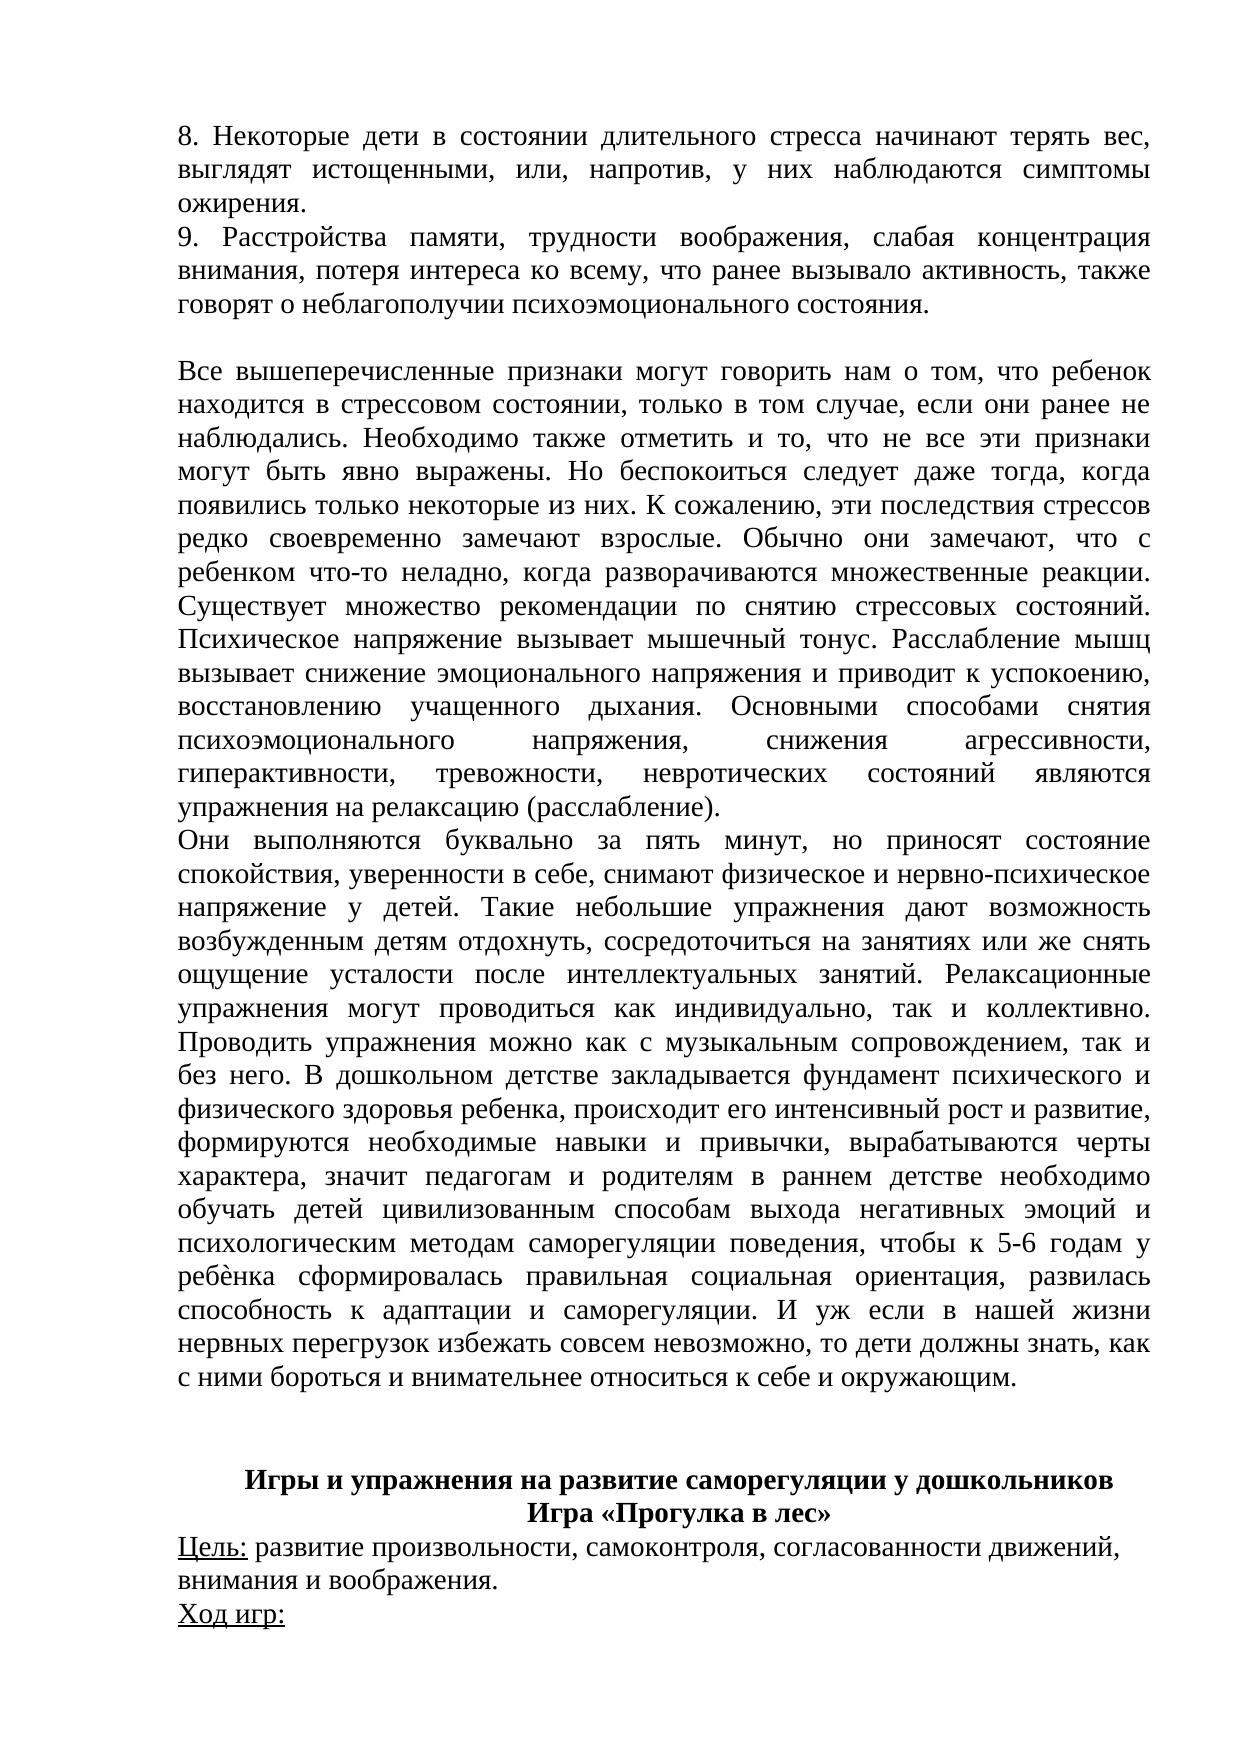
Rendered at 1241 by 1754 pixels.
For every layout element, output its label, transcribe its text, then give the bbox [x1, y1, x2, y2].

text Игра «Прогулка в лес» [177, 1495, 1152, 1529]
text 9. Расстройства памяти, трудности воображения, слабая концентрация внимания, потеря интереса ко всему, что ранее вызывало активность, также говорят о неблагополучии психоэмоционального состояния. [177, 219, 1152, 319]
text Они выполняются буквально за пять минут, но приносят состояние спокойствия, уверенности в себе, снимают физическое и нервно-психическое напряжение у детей. Такие небольшие упражнения дают возможность возбужденным детям отдохнуть, сосредоточиться на занятиях или же снять ощущение усталости после интеллектуальных занятий. Релаксационные упражнения могут проводиться как индивидуально, так и коллективно. Проводить упражнения можно как с музыкальным сопровождением, так и без него. В дошкольном детстве закладывается фундамент психического и физического здоровья ребенка, происходит его интенсивный рост и развитие, формируются необходимые навыки и привычки, вырабатываются черты характера, значит педагогам и родителям в раннем детстве необходимо обучать детей цивилизованным способам выхода негативных эмоций и психологическим методам саморегуляции поведения, чтобы к 5-6 годам у ребѐнка сформировалась правильная социальная ориентация, развилась способность к адаптации и саморегуляции. И уж если в нашей жизни нервных перегрузок избежать совсем невозможно, то дети должны знать, как с ними бороться и внимательнее относиться к себе и окружающим. [177, 822, 1152, 1393]
text Ход игр: [177, 1596, 1152, 1629]
text Игры и упражнения на развитие саморегуляции у дошкольников [177, 1462, 1152, 1495]
text Цель: развитие произвольности, самоконтроля, согласованности движений, внимания и воображения. [177, 1529, 1152, 1596]
text 8. Некоторые дети в состоянии длительного стресса начинают терять вес, выглядят истощенными, или, напротив, у них наблюдаются симптомы ожирения. [177, 118, 1152, 219]
text Все вышеперечисленные признаки могут говорить нам о том, что ребенок находится в стрессовом состоянии, только в том случае, если они ранее не наблюдались. Необходимо также отметить и то, что не все эти признаки могут быть явно выражены. Но беспокоиться следует даже тогда, когда появились только некоторые из них. К сожалению, эти последствия стрессов редко своевременно замечают взрослые. Обычно они замечают, что с ребенком что-то неладно, когда разворачиваются множественные реакции. Существует множество рекомендации по снятию стрессовых состояний. Психическое напряжение вызывает мышечный тонус. Расслабление мышц вызывает снижение эмоционального напряжения и приводит к успокоению, восстановлению учащенного дыхания. Основными способами снятия психоэмоционального напряжения, снижения агрессивности, гиперактивности, тревожности, невротических состояний являются упражнения на релаксацию (расслабление). [177, 353, 1152, 822]
